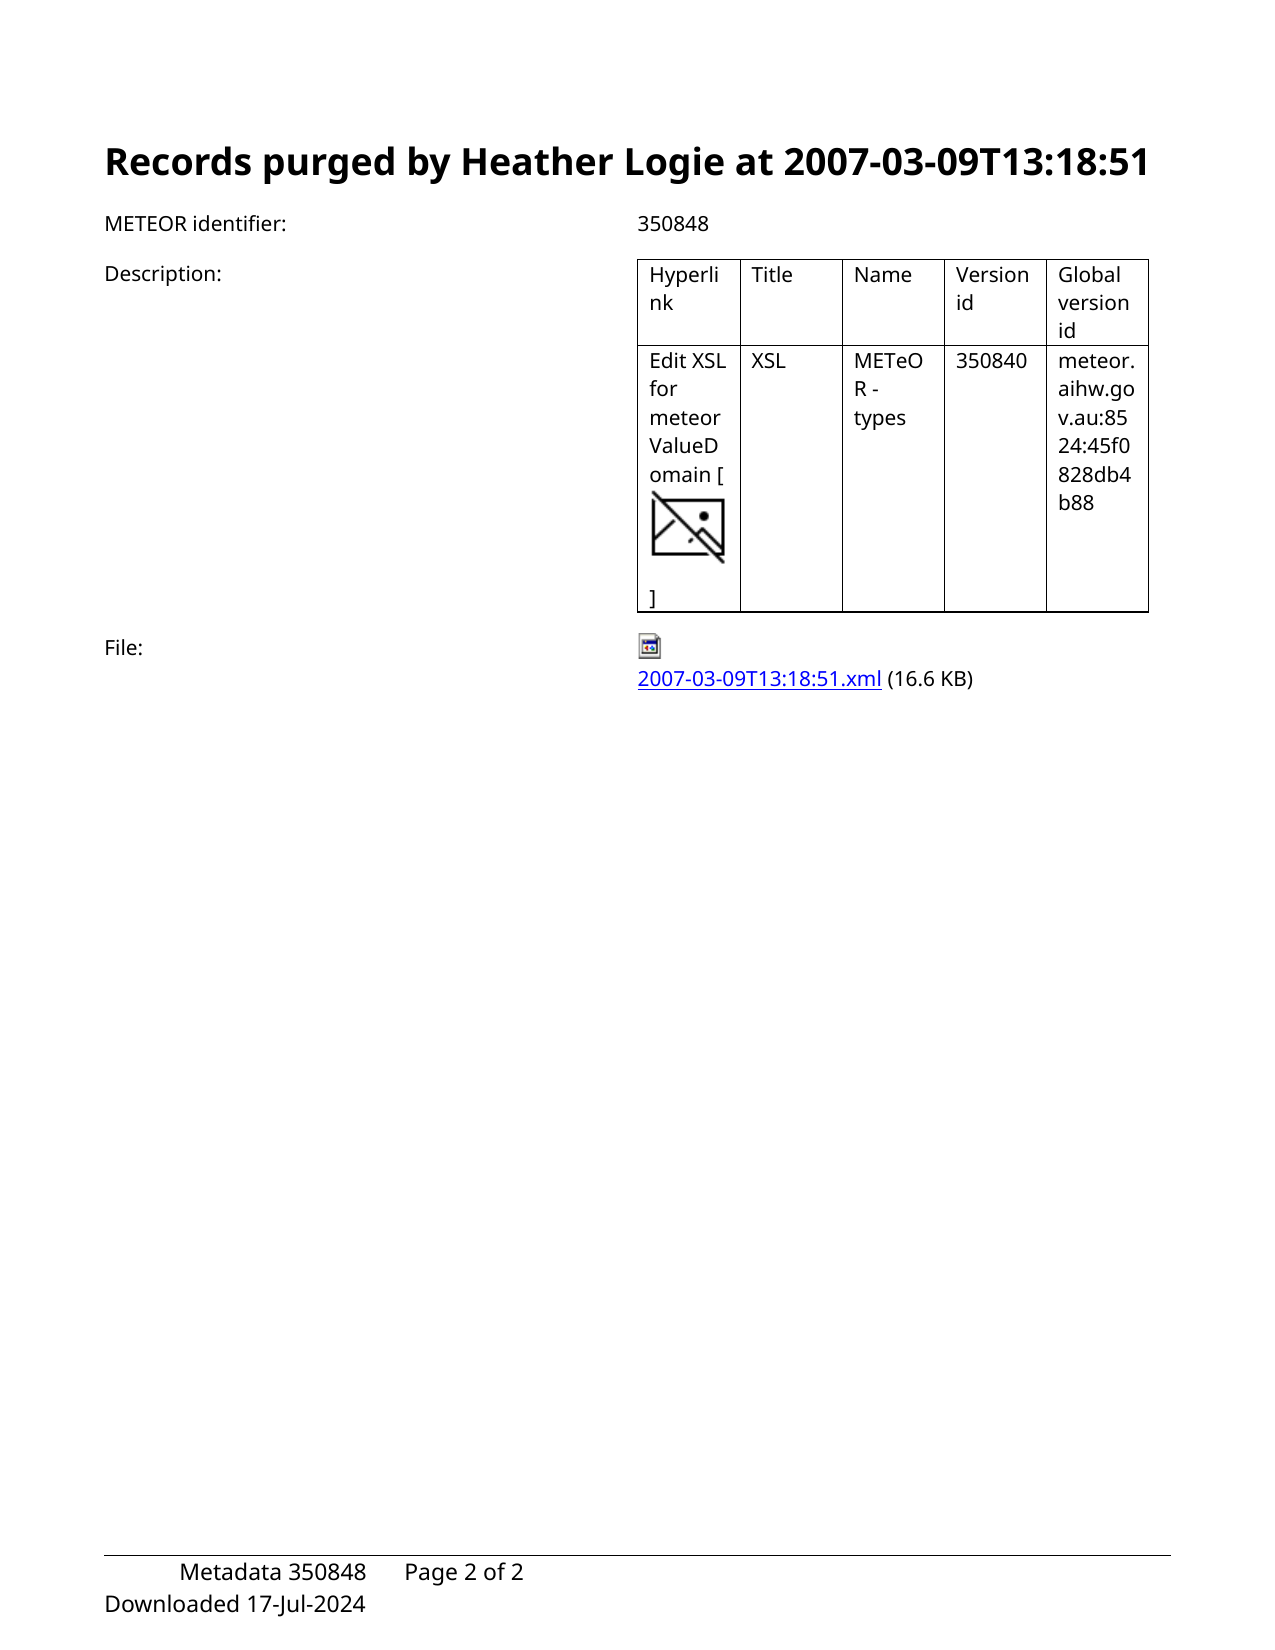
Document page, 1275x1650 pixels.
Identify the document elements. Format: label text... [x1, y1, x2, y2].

table_header METEOR identifier: [93, 199, 626, 248]
table_cell File: [93, 623, 626, 735]
table_header 350848 [626, 199, 1159, 248]
table_cell 2007-03-09T13:18:51.xml (16.6 KB) [626, 623, 1159, 735]
subtitle Records purged by Heather Logie at 2007-03-09T13:18:51 [104, 135, 1171, 186]
table_cell Description: [93, 248, 626, 623]
table_cell [626, 248, 1159, 623]
